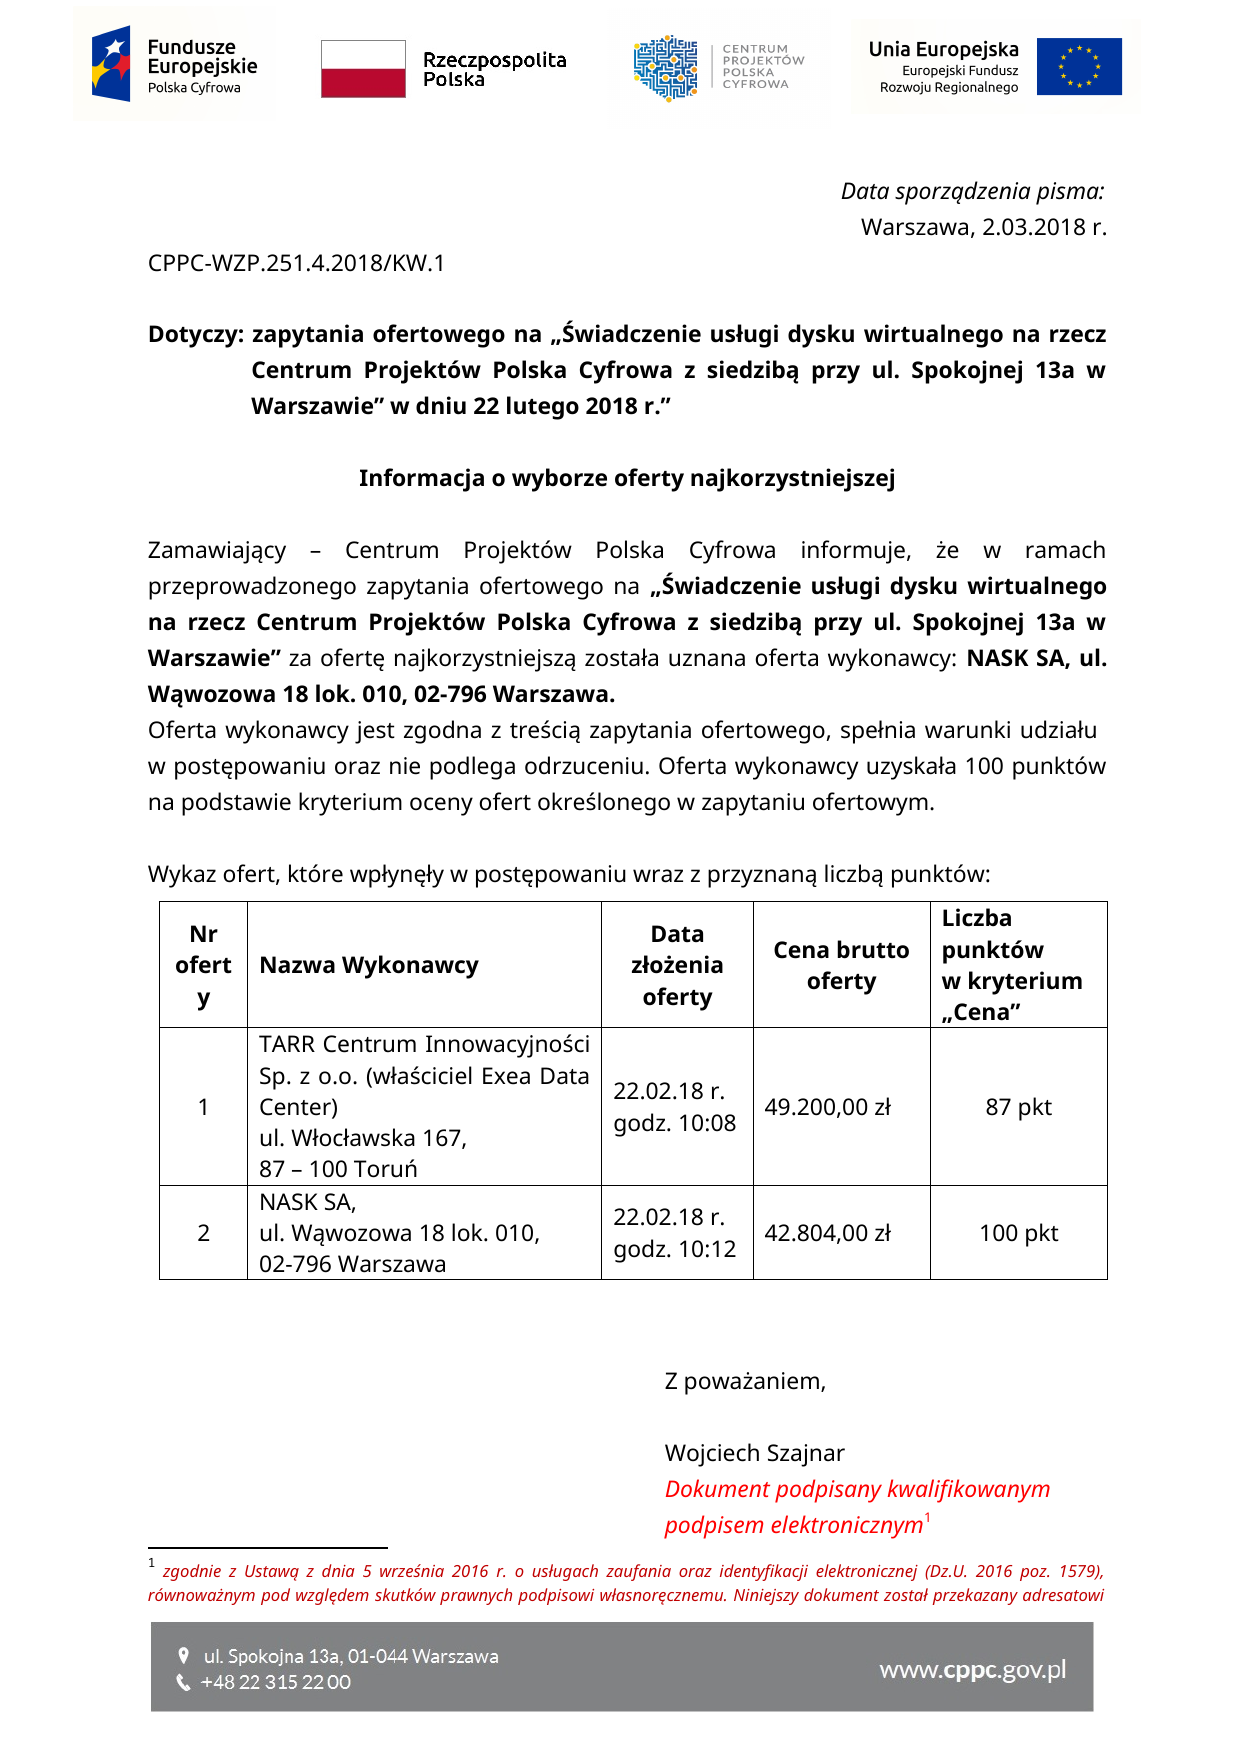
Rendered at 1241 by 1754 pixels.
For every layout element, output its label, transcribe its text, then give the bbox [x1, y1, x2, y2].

picture [150, 1621, 1094, 1712]
table_header Cena brutto oferty [754, 902, 930, 1027]
text Dokument podpisany kwalifikowanym [148, 1473, 1107, 1504]
picture [607, 8, 831, 129]
table_cell 2 [160, 1186, 247, 1279]
table_cell 1 [160, 1028, 247, 1184]
text Wojciech Szajnar [148, 1437, 1107, 1468]
table_cell 100 pkt [931, 1186, 1107, 1279]
picture [851, 19, 1141, 114]
picture [73, 6, 276, 121]
text Z poważaniem, [664, 1365, 1107, 1396]
table_header Liczba punktów w kryterium „Cena” [931, 902, 1107, 1027]
table_cell 87 pkt [931, 1028, 1107, 1184]
table_cell NASK SA, ul. Wąwozowa 18 lok. 010, 02-796 Warszawa [248, 1186, 601, 1279]
text Oferta wykonawcy jest zgodna z treścią zapytania ofertowego, spełnia warunki udziału w postępowaniu oraz nie podlega odrzuceniu. Oferta wykonawcy uzyskała 100 punktów na podstawie kryterium oceny ofert określonego w zapytaniu ofertowym. [148, 714, 1107, 817]
text Informacja o wyborze oferty najkorzystniejszej [148, 462, 1107, 493]
table_header Nazwa Wykonawcy [248, 902, 601, 1027]
text Dotyczy: zapytania ofertowego na „Świadczenie usługi dysku wirtualnego na rzecz Centrum Projektów Polska Cyfrowa z siedzibą przy ul. Spokojnej 13a w Warszawie” w dniu 22 lutego 2018 r.” [148, 318, 1107, 422]
table_cell 42.804,00 zł [754, 1186, 930, 1279]
table_cell 49.200,00 zł [754, 1028, 930, 1184]
table_cell 22.02.18 r. godz. 10:08 [602, 1028, 753, 1184]
text Zamawiający – Centrum Projektów Polska Cyfrowa informuje, że w ramach przeprowadzonego zapytania ofertowego na „Świadczenie usługi dysku wirtualnego na rzecz Centrum Projektów Polska Cyfrowa z siedzibą przy ul. Spokojnej 13a w Warszawie” za ofertę najkorzystniejszą została uznana oferta wykonawcy: NASK SA, ul. Wąwozowa 18 lok. 010, 02-796 Warszawa. [148, 534, 1107, 709]
text Wykaz ofert, które wpłynęły w postępowaniu wraz z przyznaną liczbą punktów: [148, 857, 1107, 889]
table_header Nr oferty [160, 902, 247, 1027]
table_header Data złożenia oferty [602, 902, 753, 1027]
table_cell 22.02.18 r. godz. 10:12 [602, 1186, 753, 1279]
text Warszawa, 2.03.2018 r. [148, 211, 1107, 242]
text Data sporządzenia pisma: [709, 175, 1107, 206]
table_cell TARR Centrum Innowacyjności Sp. z o.o. (właściciel Exea Data Center) ul. Włocławska 167, 87 – 100 Toruń [248, 1028, 601, 1184]
text CPPC-WZP.251.4.2018/KW.1 [148, 247, 1107, 278]
picture [302, 21, 584, 116]
text podpisem elektronicznym [148, 1508, 1107, 1540]
